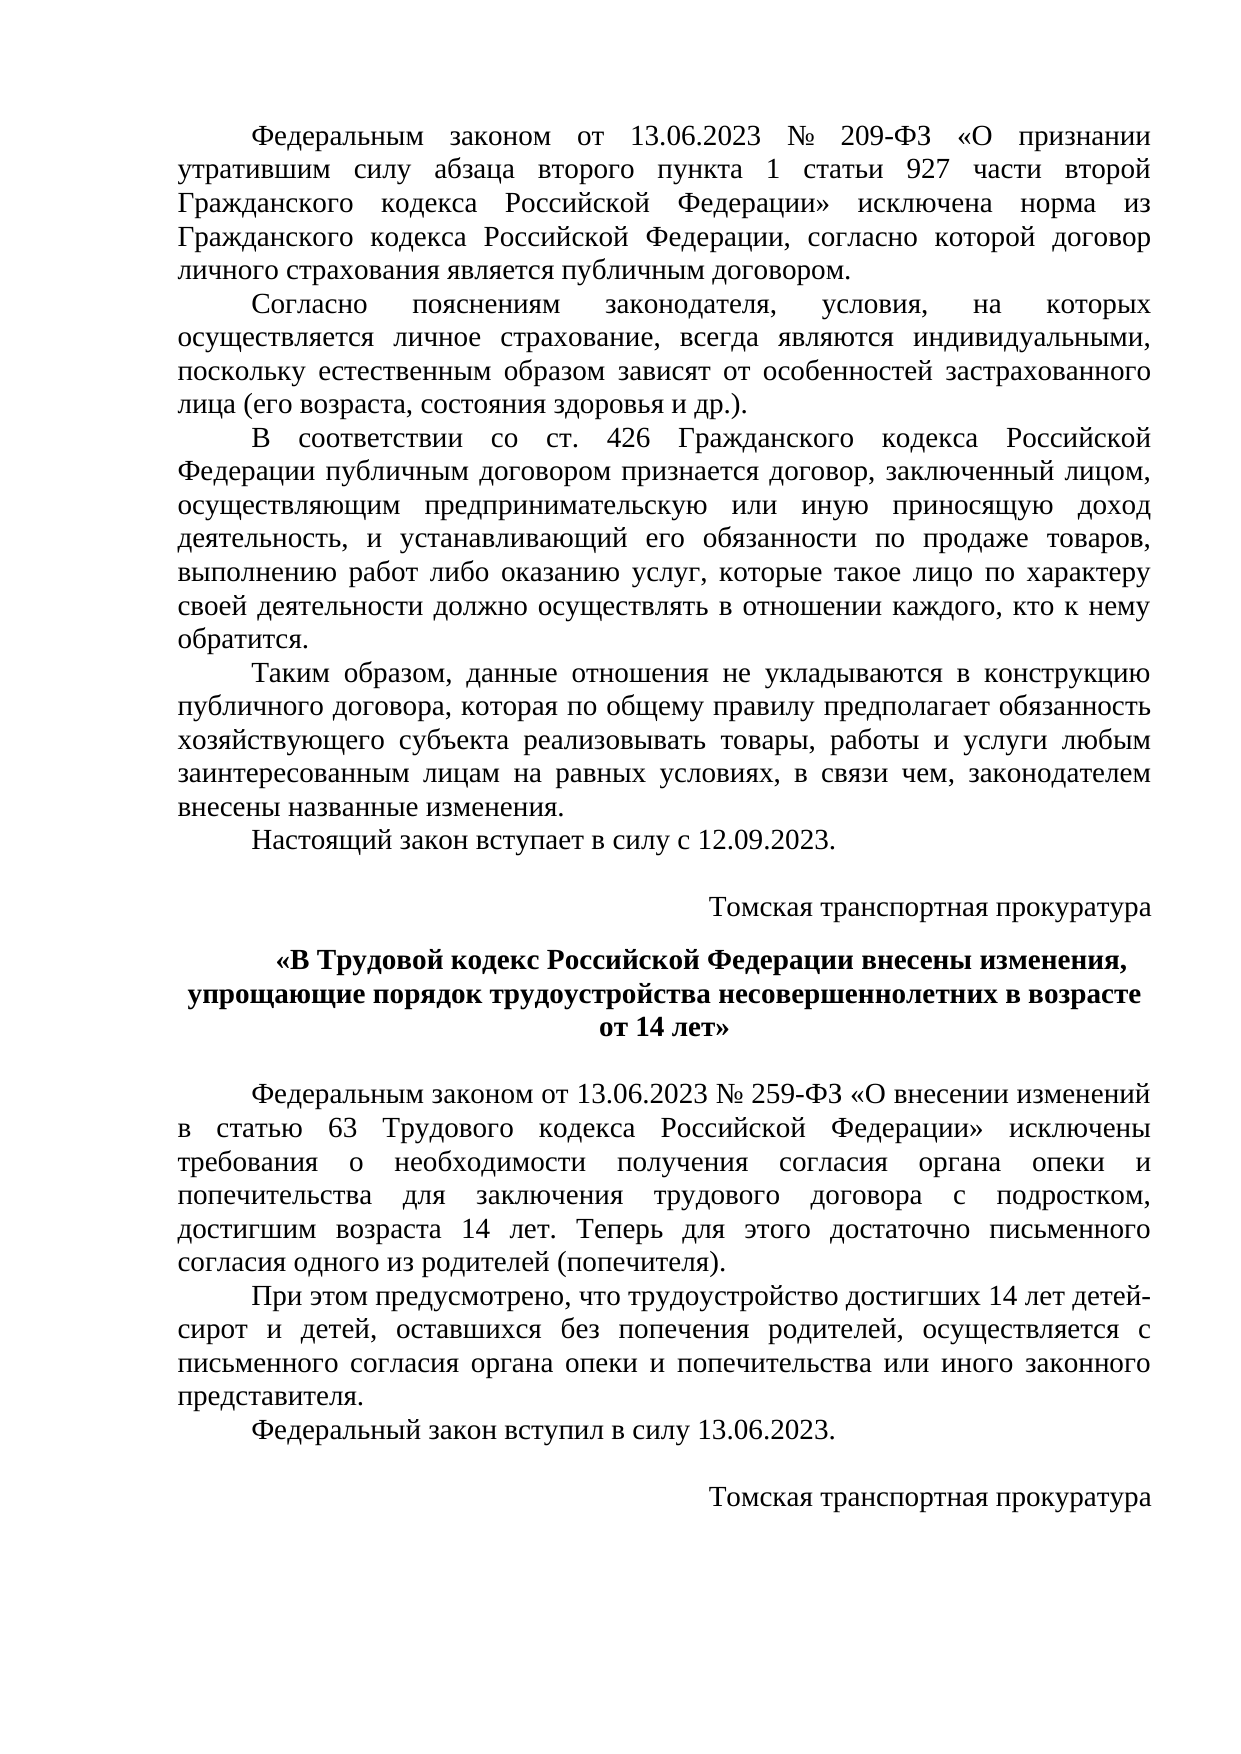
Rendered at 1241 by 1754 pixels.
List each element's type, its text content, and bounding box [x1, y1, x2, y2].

text Томская транспортная прокуратура [177, 1479, 1152, 1513]
text Федеральным законом от 13.06.2023 № 209-ФЗ «О признании утратившим силу абзаца второго пункта 1 статьи 927 части второй Гражданского кодекса Российской Федерации» исключена норма из Гражданского кодекса Российской Федерации, согласно которой договор личного страхования является публичным договором. [177, 118, 1152, 286]
text В соответствии со ст. 426 Гражданского кодекса Российской Федерации публичным договором признается договор, заключенный лицом, осуществляющим предпринимательскую или иную приносящую доход деятельность, и устанавливающий его обязанности по продаже товаров, выполнению работ либо оказанию услуг, которые такое лицо по характеру своей деятельности должно осуществлять в отношении каждого, кто к нему обратится. [177, 420, 1152, 655]
text Федеральным законом от 13.06.2023 № 259-ФЗ «О внесении изменений в статью 63 Трудового кодекса Российской Федерации» исключены требования о необходимости получения согласия органа опеки и попечительства для заключения трудового договора с подростком, достигшим возраста 14 лет. Теперь для этого достаточно письменного согласия одного из родителей (попечителя). [177, 1077, 1152, 1278]
text «В Трудовой кодекс Российской Федерации внесены изменения, упрощающие порядок трудоустройства несовершеннолетних в возрасте от 14 лет» [177, 942, 1152, 1043]
text Томская транспортная прокуратура [177, 889, 1152, 923]
text Согласно пояснениям законодателя, условия, на которых осуществляется личное страхование, всегда являются индивидуальными, поскольку естественным образом зависят от особенностей застрахованного лица (его возраста, состояния здоровья и др.). [177, 286, 1152, 420]
text Таким образом, данные отношения не укладываются в конструкцию публичного договора, которая по общему правилу предполагает обязанность хозяйствующего субъекта реализовывать товары, работы и услуги любым заинтересованным лицам на равных условиях, в связи чем, законодателем внесены названные изменения. [177, 655, 1152, 822]
text Настоящий закон вступает в силу с 12.09.2023. [177, 822, 1152, 856]
text Федеральный закон вступил в силу 13.06.2023. [177, 1412, 1152, 1446]
text При этом предусмотрено, что трудоустройство достигших 14 лет детей-сирот и детей, оставшихся без попечения родителей, осуществляется с письменного согласия органа опеки и попечительства или иного законного представителя. [177, 1278, 1152, 1412]
